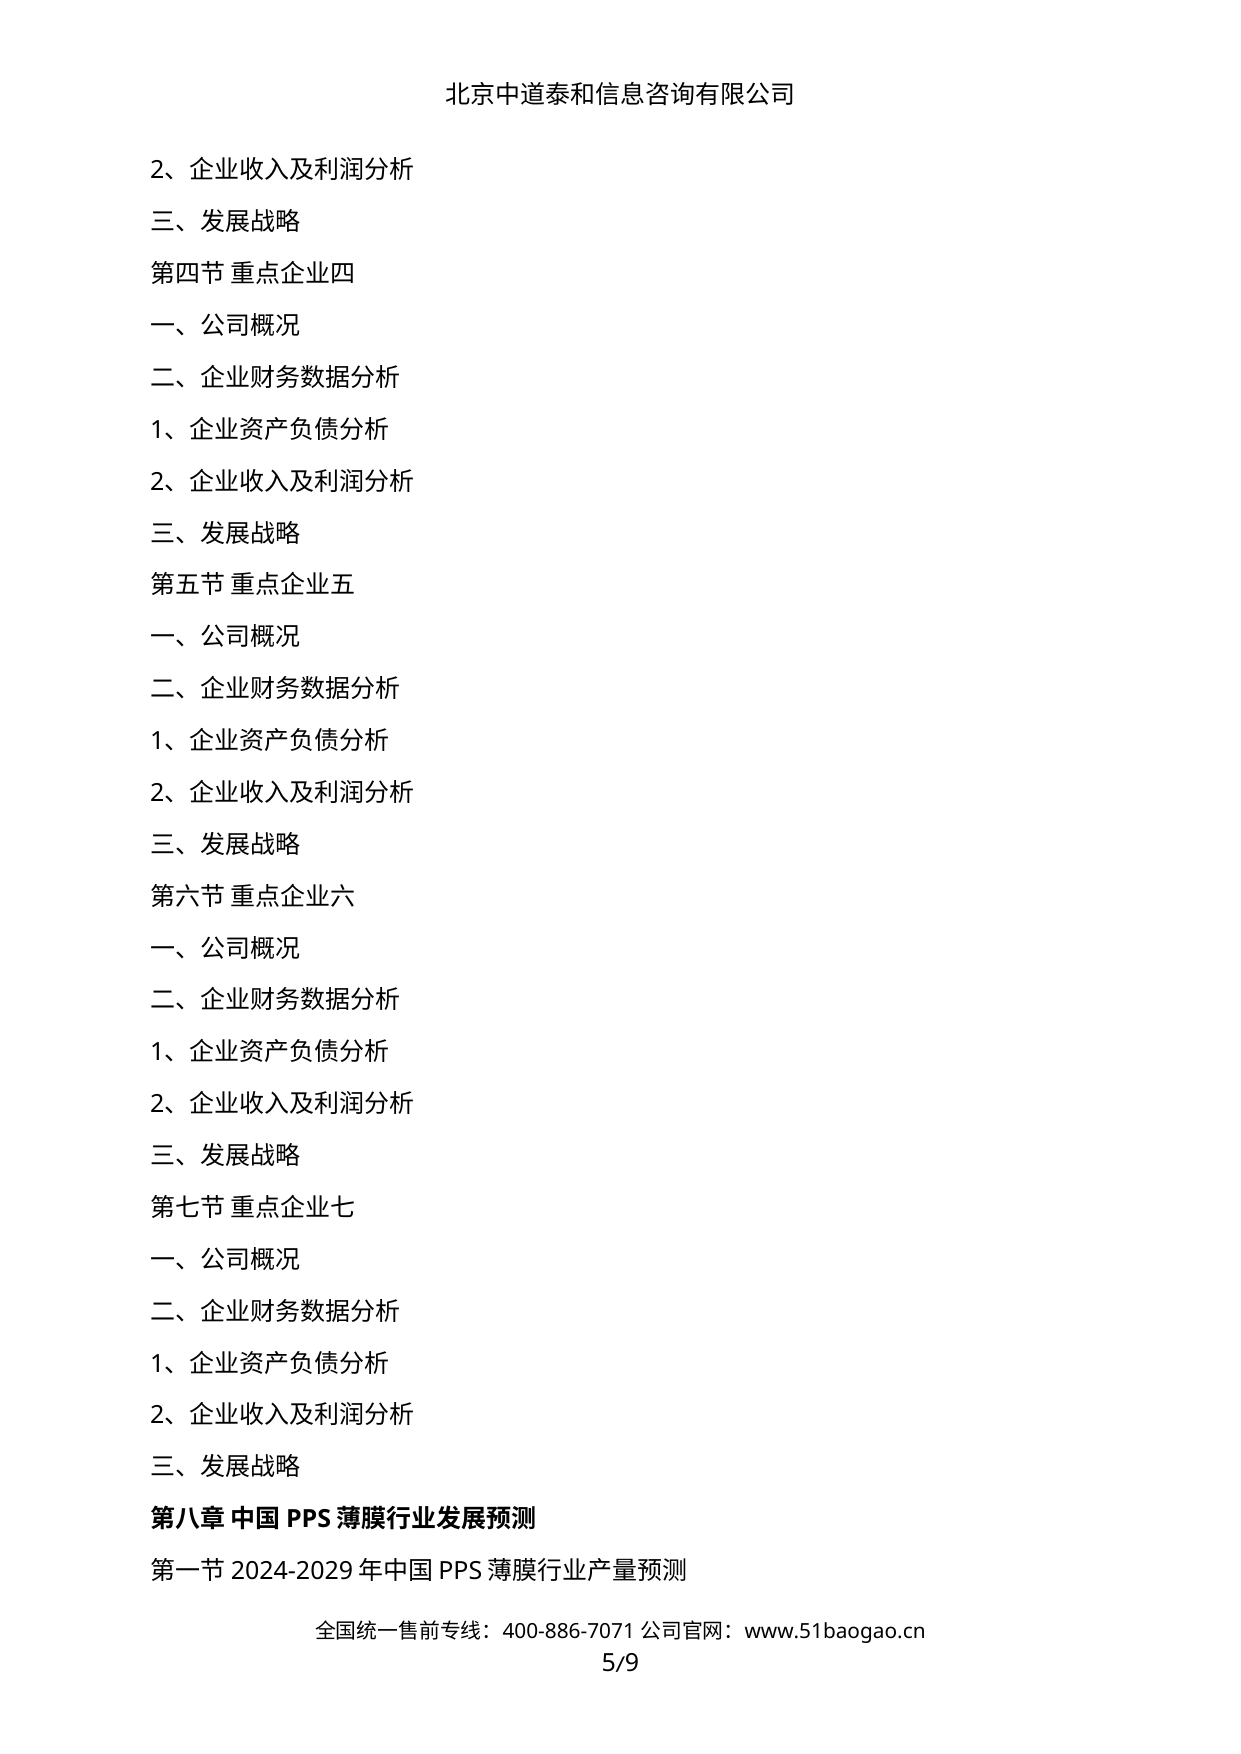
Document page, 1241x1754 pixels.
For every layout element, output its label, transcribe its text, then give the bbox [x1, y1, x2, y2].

text 2、企业收入及利润分析 [150, 1395, 1090, 1431]
text 一、公司概况 [150, 306, 1090, 342]
text 二、企业财务数据分析 [150, 980, 1090, 1016]
text 第四节 重点企业四 [150, 254, 1090, 290]
text 第八章 中国PPS薄膜行业发展预测 [150, 1499, 1090, 1535]
text 三、发展战略 [150, 824, 1090, 861]
text 三、发展战略 [150, 202, 1090, 238]
text 2、企业收入及利润分析 [150, 772, 1090, 809]
text 二、企业财务数据分析 [150, 669, 1090, 705]
text 一、公司概况 [150, 617, 1090, 653]
text 三、发展战略 [150, 513, 1090, 549]
text 三、发展战略 [150, 1136, 1090, 1172]
text 三、发展战略 [150, 1447, 1090, 1483]
text 二、企业财务数据分析 [150, 1291, 1090, 1327]
text 第六节 重点企业六 [150, 876, 1090, 912]
text 第五节 重点企业五 [150, 565, 1090, 601]
text 1、企业资产负债分析 [150, 1032, 1090, 1068]
text 1、企业资产负债分析 [150, 409, 1090, 446]
text 第一节 2024-2029年中国PPS薄膜行业产量预测 [150, 1551, 1090, 1587]
text 一、公司概况 [150, 928, 1090, 964]
text 1、企业资产负债分析 [150, 1343, 1090, 1379]
text 2、企业收入及利润分析 [150, 150, 1090, 186]
text 2、企业收入及利润分析 [150, 1084, 1090, 1120]
text 第七节 重点企业七 [150, 1187, 1090, 1224]
text 二、企业财务数据分析 [150, 357, 1090, 394]
text 2、企业收入及利润分析 [150, 461, 1090, 497]
text 1、企业资产负债分析 [150, 721, 1090, 757]
text 一、公司概况 [150, 1239, 1090, 1276]
